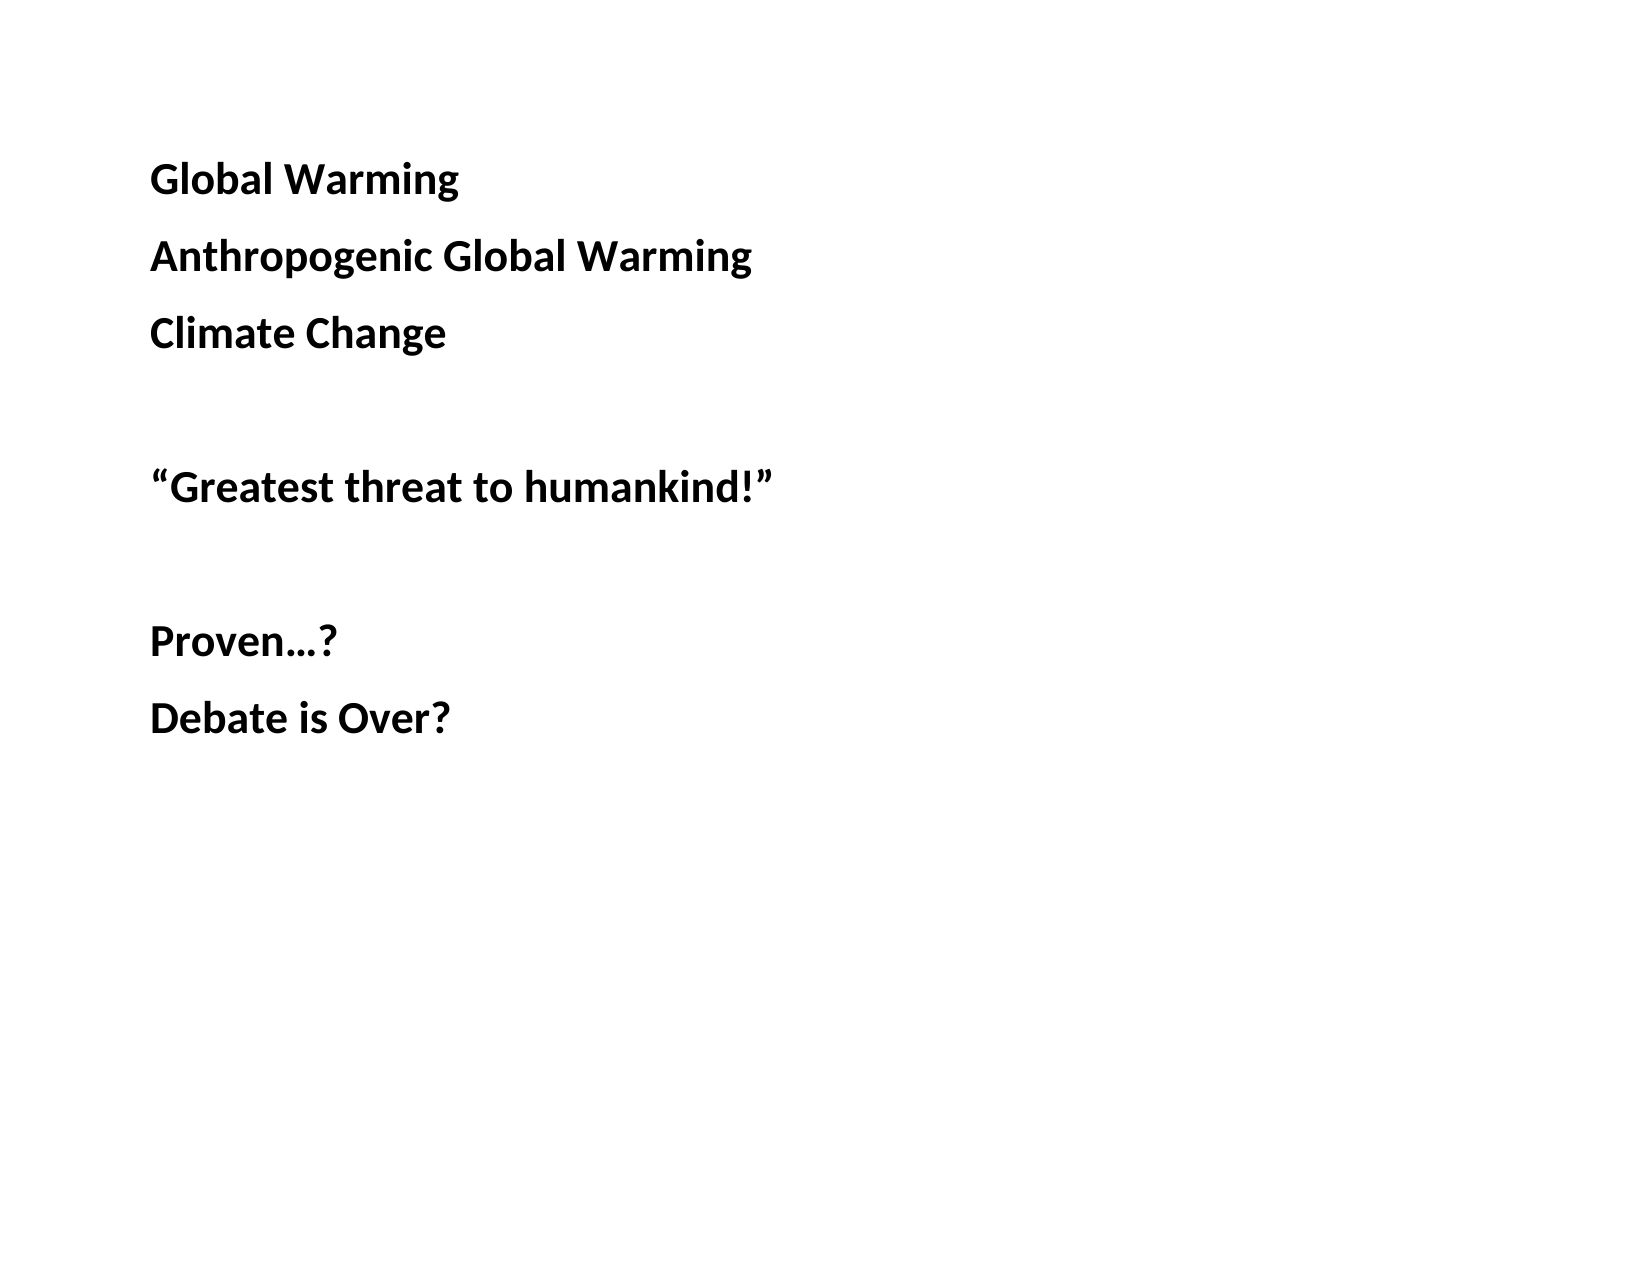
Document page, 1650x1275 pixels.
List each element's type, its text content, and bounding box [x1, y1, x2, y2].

text Anthropogenic Global Warming [150, 227, 1500, 283]
text “Greatest threat to humankind!” [150, 458, 1500, 514]
text Proven…? [150, 612, 1500, 668]
text Global Warming [150, 150, 1500, 206]
text Climate Change [150, 304, 1500, 360]
text Debate is Over? [150, 689, 1500, 745]
